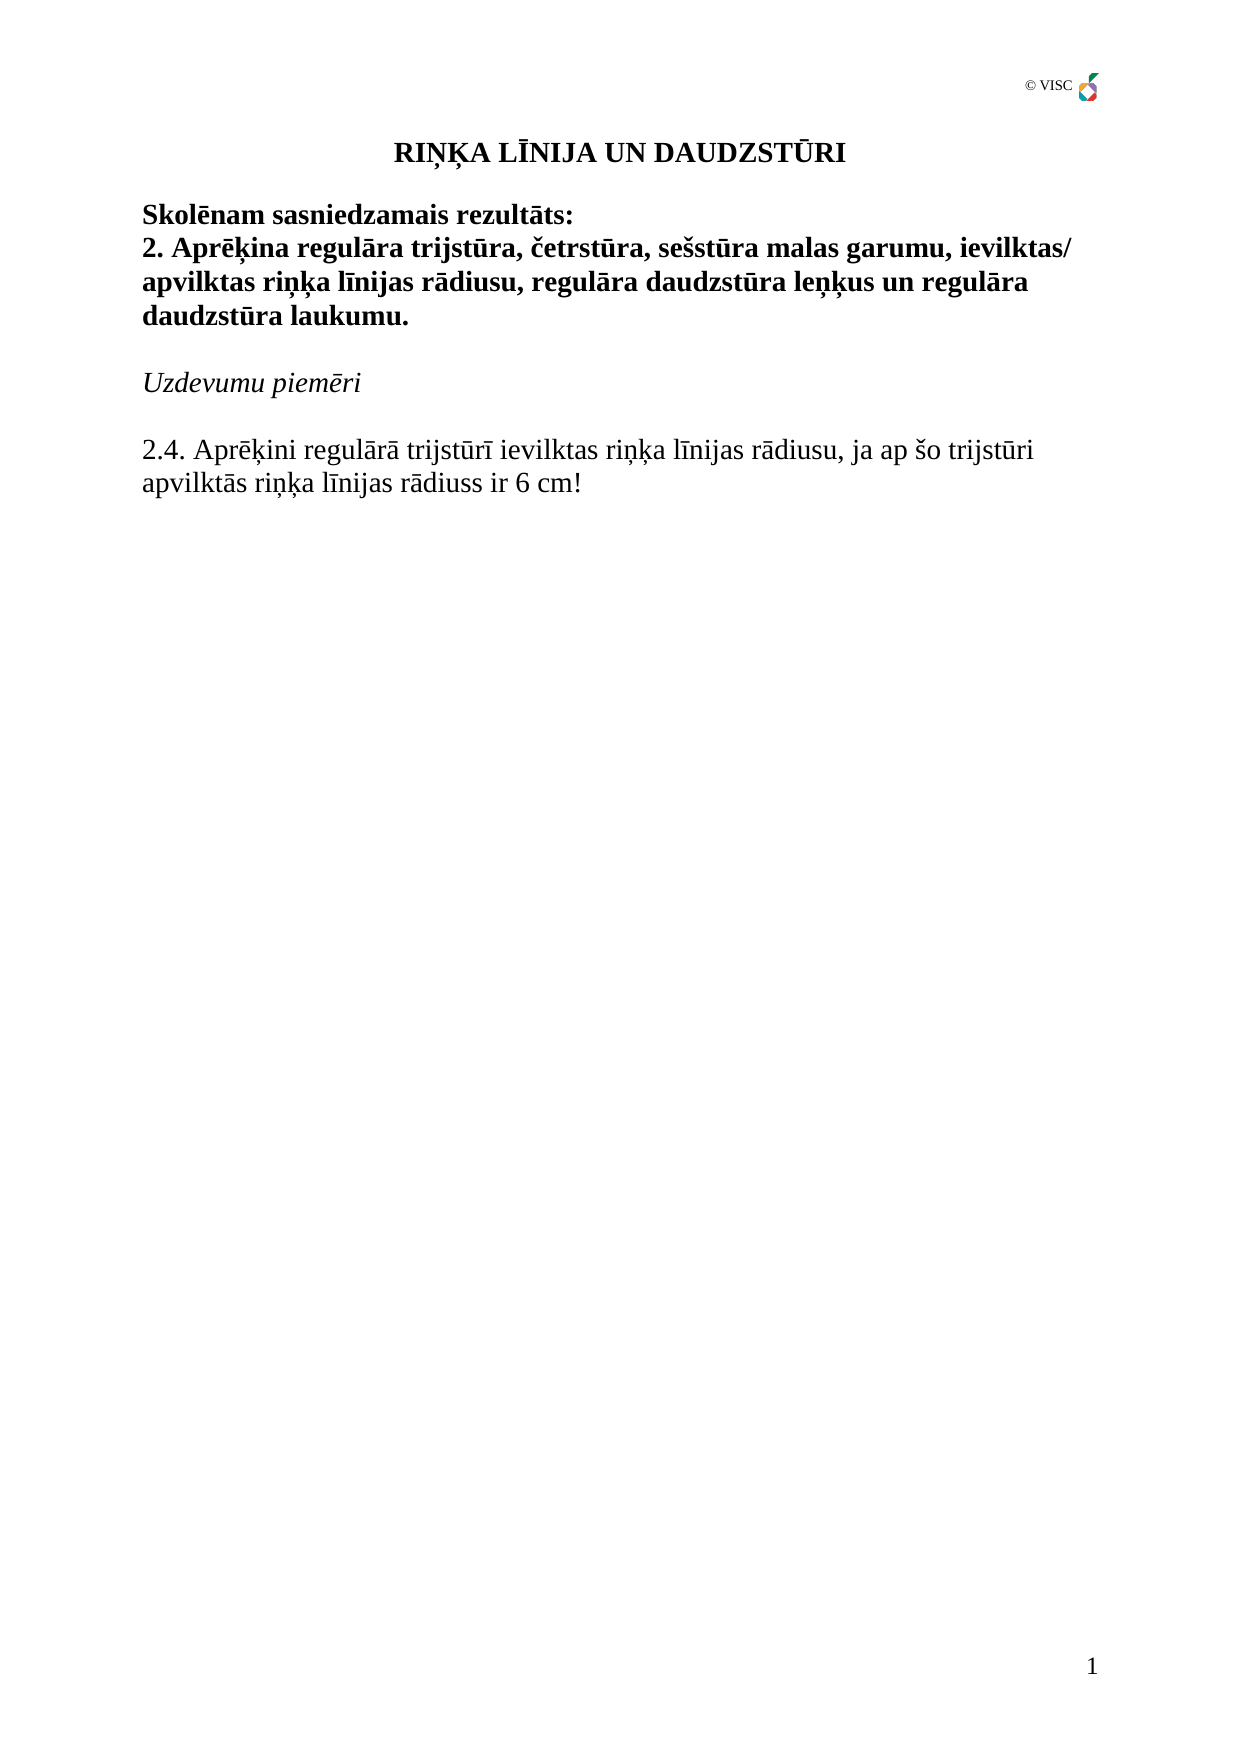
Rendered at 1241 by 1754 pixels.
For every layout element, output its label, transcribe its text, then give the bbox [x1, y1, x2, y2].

text Uzdevumu piemēri [142, 365, 1098, 398]
text 2.4. Aprēķini regulārā trijstūrī ievilktas riņķa līnijas rādiusu, ja ap šo trijstūri apvilktās riņķa līnijas rādiuss ir 6 cm! [142, 432, 1098, 499]
text 2. Aprēķina regulāra trijstūra, četrstūra, sešstūra malas garumu, ievilktas/ [142, 231, 1098, 264]
picture [1079, 73, 1099, 101]
text apvilktas riņķa līnijas rādiusu, regulāra daudzstūra leņķus un regulāra daudzstūra laukumu. [142, 264, 1098, 331]
text Skolēnam sasniedzamais rezultāts: [142, 197, 1098, 231]
text RIŅĶA LĪNIJA UN DAUDZSTŪRI [142, 135, 1098, 168]
